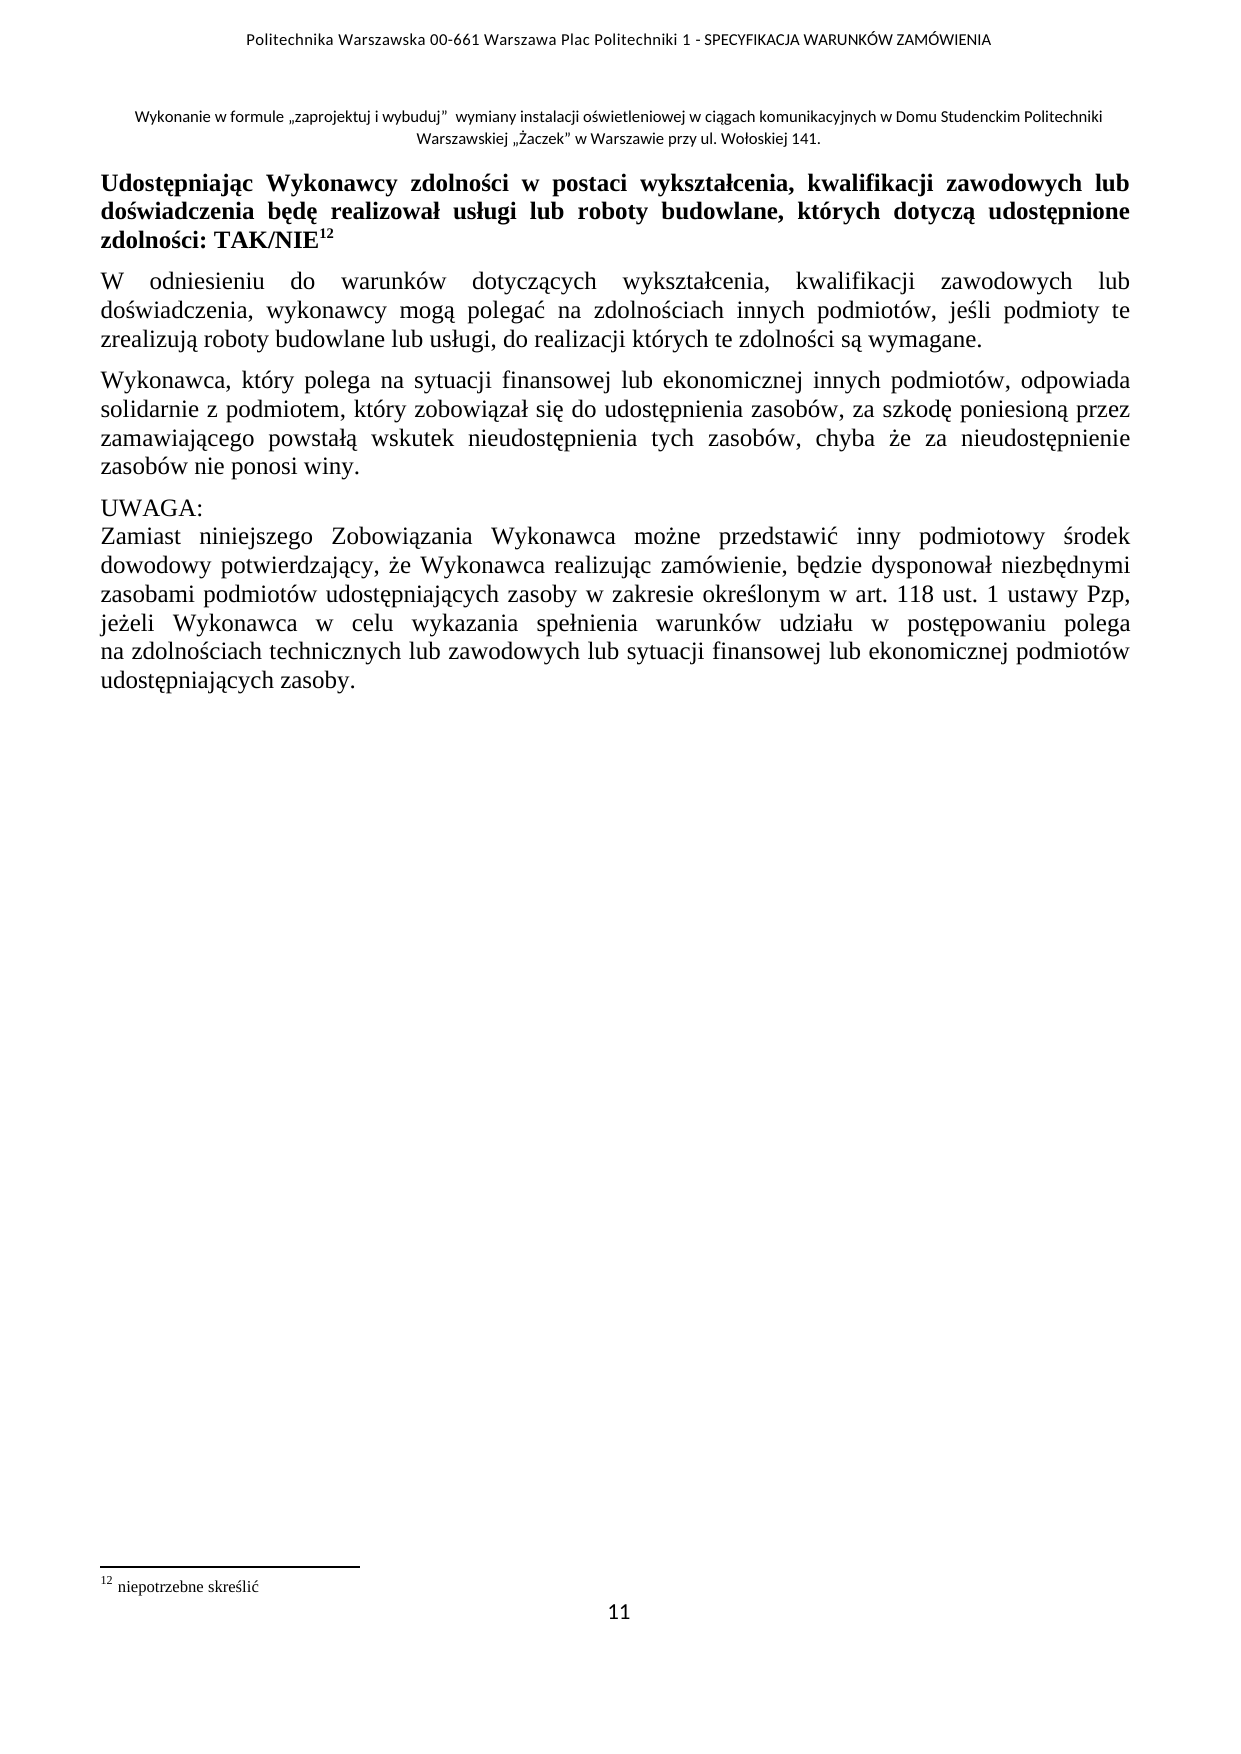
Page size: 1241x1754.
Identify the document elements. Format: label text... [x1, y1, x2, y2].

text Zamiast niniejszego Zobowiązania Wykonawca możne przedstawić inny podmiotowy środek dowodowy potwierdzający, że Wykonawca realizując zamówienie, będzie dysponował niezbędnymi zasobami podmiotów udostępniających zasoby w zakresie określonym w art. 118 ust. 1 ustawy Pzp, jeżeli Wykonawca w celu wykazania spełnienia warunków udziału w postępowaniu polega na zdolnościach technicznych lub zawodowych lub sytuacji finansowej lub ekonomicznej podmiotów udostępniających zasoby. [100, 521, 1131, 694]
text Wykonawca, który polega na sytuacji finansowej lub ekonomicznej innych podmiotów, odpowiada solidarnie z podmiotem, który zobowiązał się do udostępnienia zasobów, za szkodę poniesioną przez zamawiającego powstałą wskutek nieudostępnienia tych zasobów, chyba że za nieudostępnienie zasobów nie ponosi winy. [100, 365, 1131, 480]
text W odniesieniu do warunków dotyczących wykształcenia, kwalifikacji zawodowych lub doświadczenia, wykonawcy mogą polegać na zdolnościach innych podmiotów, jeśli podmioty te zrealizują roboty budowlane lub usługi, do realizacji których te zdolności są wymagane. [100, 266, 1131, 353]
text Udostępniając Wykonawcy zdolności w postaci wykształcenia, kwalifikacji zawodowych lub doświadczenia będę realizował usługi lub roboty budowlane, których dotyczą udostępnione zdolności: TAK/NIE [100, 168, 1131, 254]
text UWAGA: [100, 493, 1131, 521]
